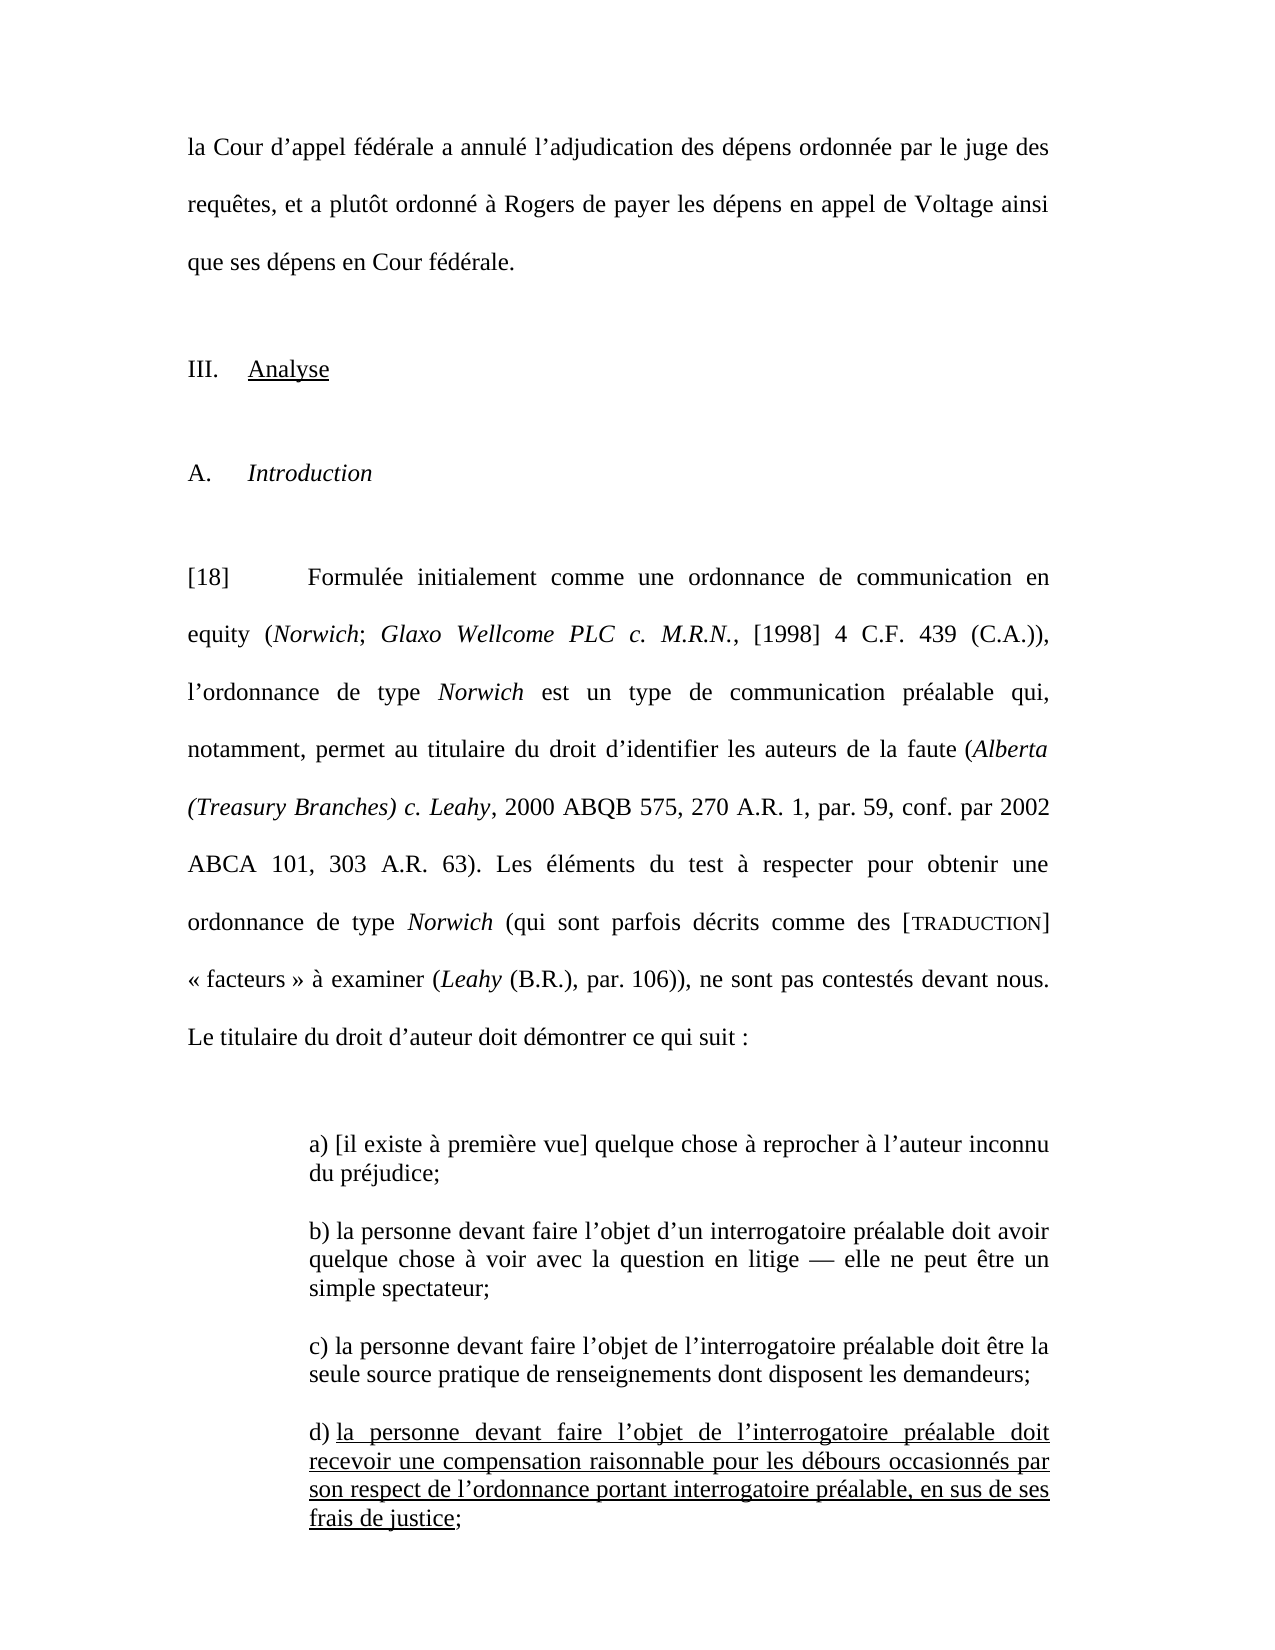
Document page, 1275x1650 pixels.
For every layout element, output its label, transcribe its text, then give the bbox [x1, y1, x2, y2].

text a) [il existe à première vue] quelque chose à reprocher à l’auteur inconnu du préjudice; [187, 1129, 1050, 1187]
title Introduction [187, 458, 1050, 487]
text c) la personne devant faire l’objet de l’interrogatoire préalable doit être la seule source pratique de renseignements dont disposent les demandeurs; [187, 1331, 1050, 1388]
text Formulée initialement comme une ordonnance de communication en equity (Norwich; Glaxo Wellcome PLC c. M.R.N., [1998] 4 C.F. 439 (C.A.)), l’ordonnance de type Norwich est un type de communication préalable qui, notamment, permet au titulaire du droit d’identifier les auteurs de la faute (Alberta (Treasury Branches) c. Leahy, 2000 ABQB 575, 270 A.R. 1, par. 59, conf. par 2002 ABCA 101, 303 A.R. 63). Les éléments du test à respecter pour obtenir une ordonnance de type Norwich (qui sont parfois décrits comme des [traduction] « facteurs » à examiner (Leahy (B.R.), par. 106)), ne sont pas contestés devant nous. Le titulaire du droit d’auteur doit démontrer ce qui suit : [187, 562, 1050, 1051]
text b) la personne devant faire l’objet d’un interrogatoire préalable doit avoir quelque chose à voir avec la question en litige — elle ne peut être un simple spectateur; [187, 1216, 1050, 1302]
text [187, 132, 1050, 276]
text d) la personne devant faire l’objet de l’interrogatoire préalable doit recevoir une compensation raisonnable pour les débours occasionnés par son respect de l’ordonnance portant interrogatoire préalable, en sus de ses frais de justice; [187, 1417, 1050, 1532]
title Analyse [187, 354, 1050, 383]
